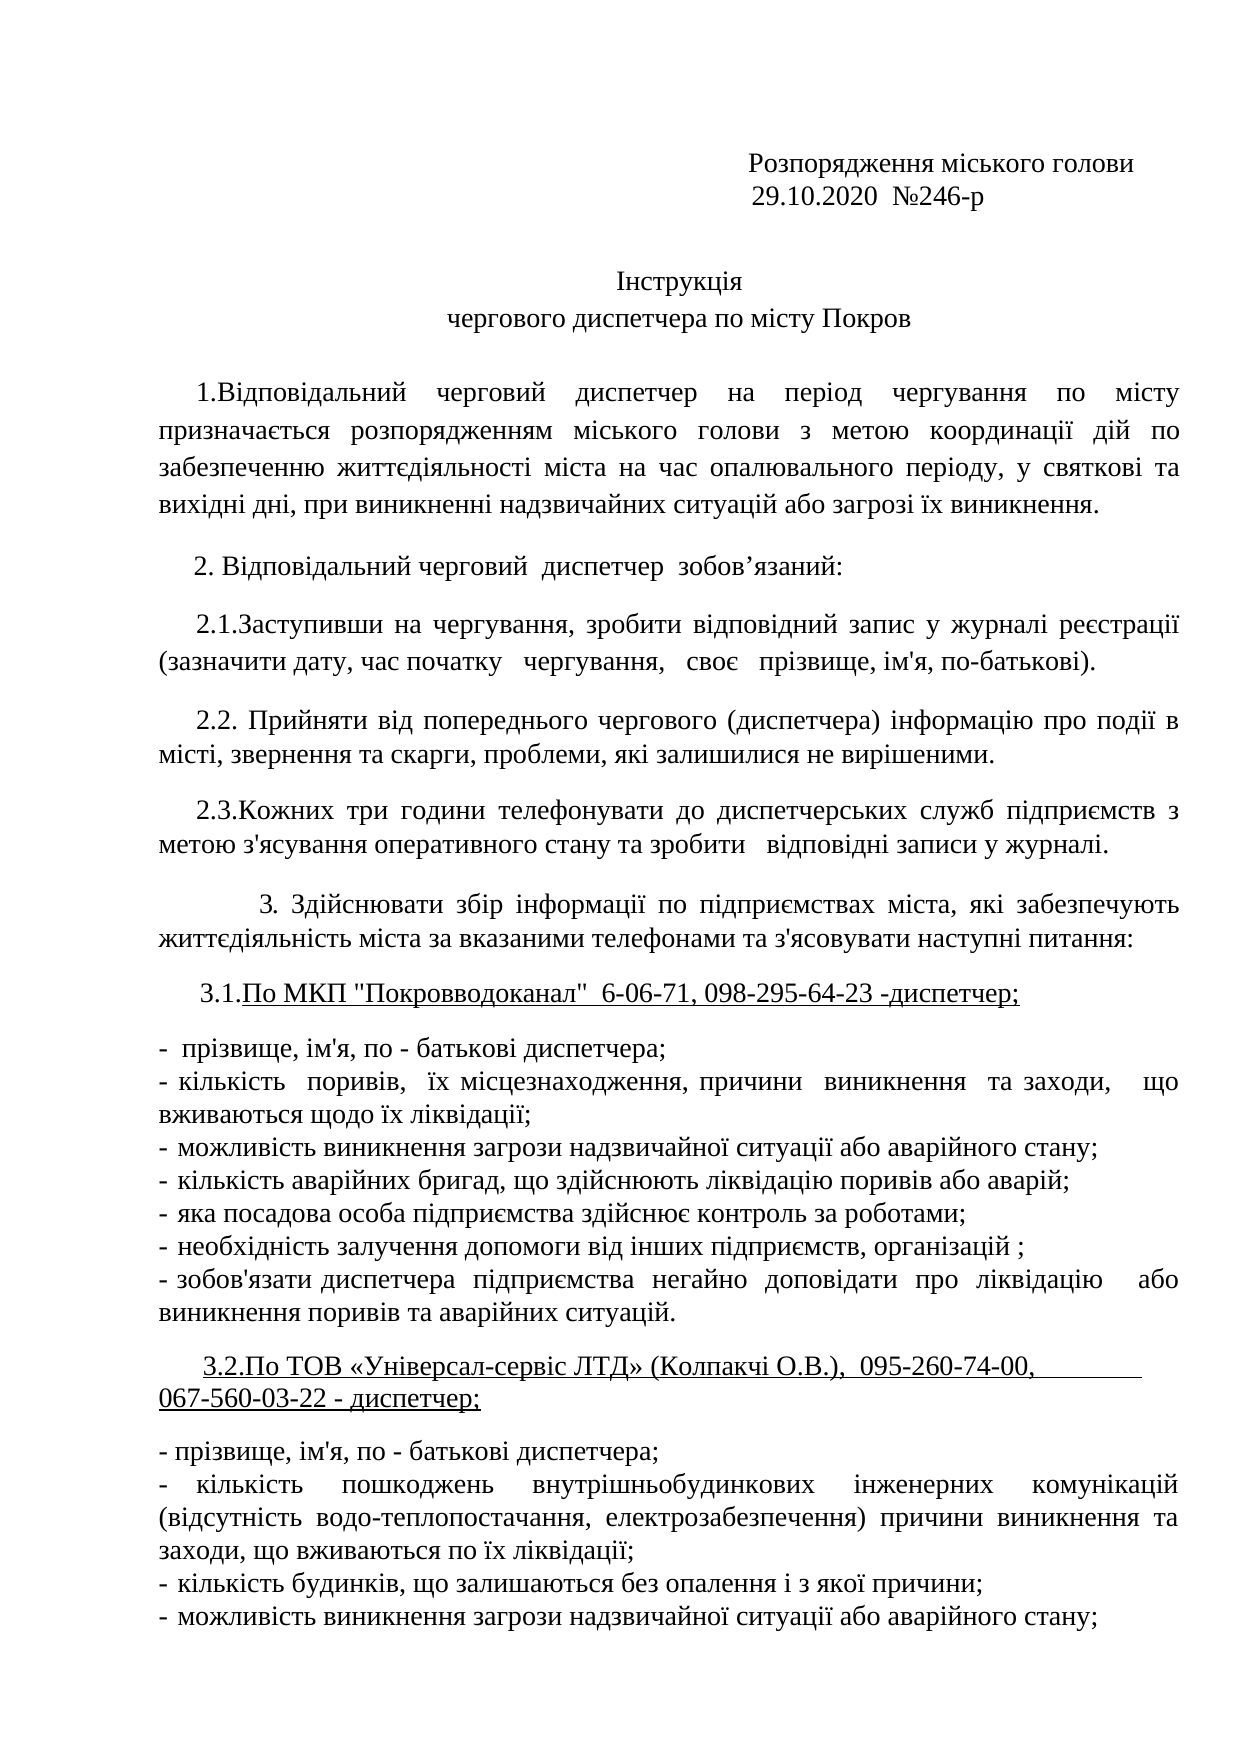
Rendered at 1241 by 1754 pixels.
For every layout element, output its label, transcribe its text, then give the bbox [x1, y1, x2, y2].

text - кількість поривів, їх місцезнаходження, причини виникнення та заходи, що вживаються щодо їх ліквідації; [158, 1064, 1181, 1130]
text 2.2. Прийняти від попереднього чергового (диспетчера) інформацію про події в місті, звернення та скарги, проблеми, які залишилися не вирішеними. [158, 702, 1181, 771]
list 2.1.Заступивши на чергування, зробити відповідний запис у журналі реєстрації (зазначити дату, час початку чергування, своє прізвище, ім'я, по-батькові). [158, 607, 1181, 676]
text 3.2.По ТОВ «Універсал-сервіс ЛТД» (Колпакчі О.В.), 095-260-74-00, 067-560-03-22 - диспетчер; [158, 1349, 1181, 1413]
list 29.10.2020 №246-р [177, 178, 1181, 211]
text Розпорядження міського голови [177, 146, 1181, 178]
list Інструкція [177, 264, 1181, 296]
list 1.Відповідальний черговий диспетчер на період чергування по місту призначається розпорядженням міського голови з метою координації дій по забезпеченню життєдіяльності міста на час опалювального періоду, у святкові та вихідні дні, при виникненні надзвичайних ситуацій або загрозі їх виникнення. [158, 376, 1181, 519]
list можливість виникнення загрози надзвичайної ситуації або аварійного стану; [158, 1130, 1181, 1163]
list необхідність залучення допомоги від інших підприємств, організацій ; [158, 1229, 1181, 1262]
list можливість виникнення загрози надзвичайної ситуації або аварійного стану; [158, 1599, 1181, 1632]
text - прізвище, ім'я, по - батькові диспетчера; [158, 1031, 1181, 1064]
list яка посадова особа підприємства здійснює контроль за роботами; [158, 1196, 1181, 1229]
list кількість будинків, що залишаються без опалення і з якої причини; [158, 1566, 1181, 1599]
text 3.1.По МКП "Покровводоканал" 6-06-71, 098-295-64-23 -диспетчер; [158, 975, 1181, 1010]
list чергового диспетчера по місту Покров [177, 301, 1181, 333]
text 3. Здійснювати збір інформації по підприємствах міста, які забезпечують життєдіяльність міста за вказаними телефонами та з'ясовувати наступні питання: [158, 886, 1181, 954]
text - зобов'язати диспетчера підприємства негайно доповідати про ліквідацію або виникнення поривів та аварійних ситуацій. [158, 1262, 1181, 1328]
list кількість аварійних бригад, що здійснюють ліквідацію поривів або аварій; [158, 1163, 1181, 1196]
text - кількість пошкоджень внутрішньобудинкових інженерних комунікацій (відсутність водо-теплопостачання, електрозабезпечення) причини виникнення та заходи, що вживаються по їх ліквідації; [158, 1467, 1180, 1566]
list 2. Відповідальний черговий диспетчер зобов’язаний: [158, 549, 1181, 582]
text - прізвище, ім'я, по - батькові диспетчера; [158, 1434, 1181, 1467]
text 2.3.Кожних три години телефонувати до диспетчерських служб підприємств з метою з'ясування оперативного стану та зробити відповідні записи у журналі. [158, 792, 1181, 861]
